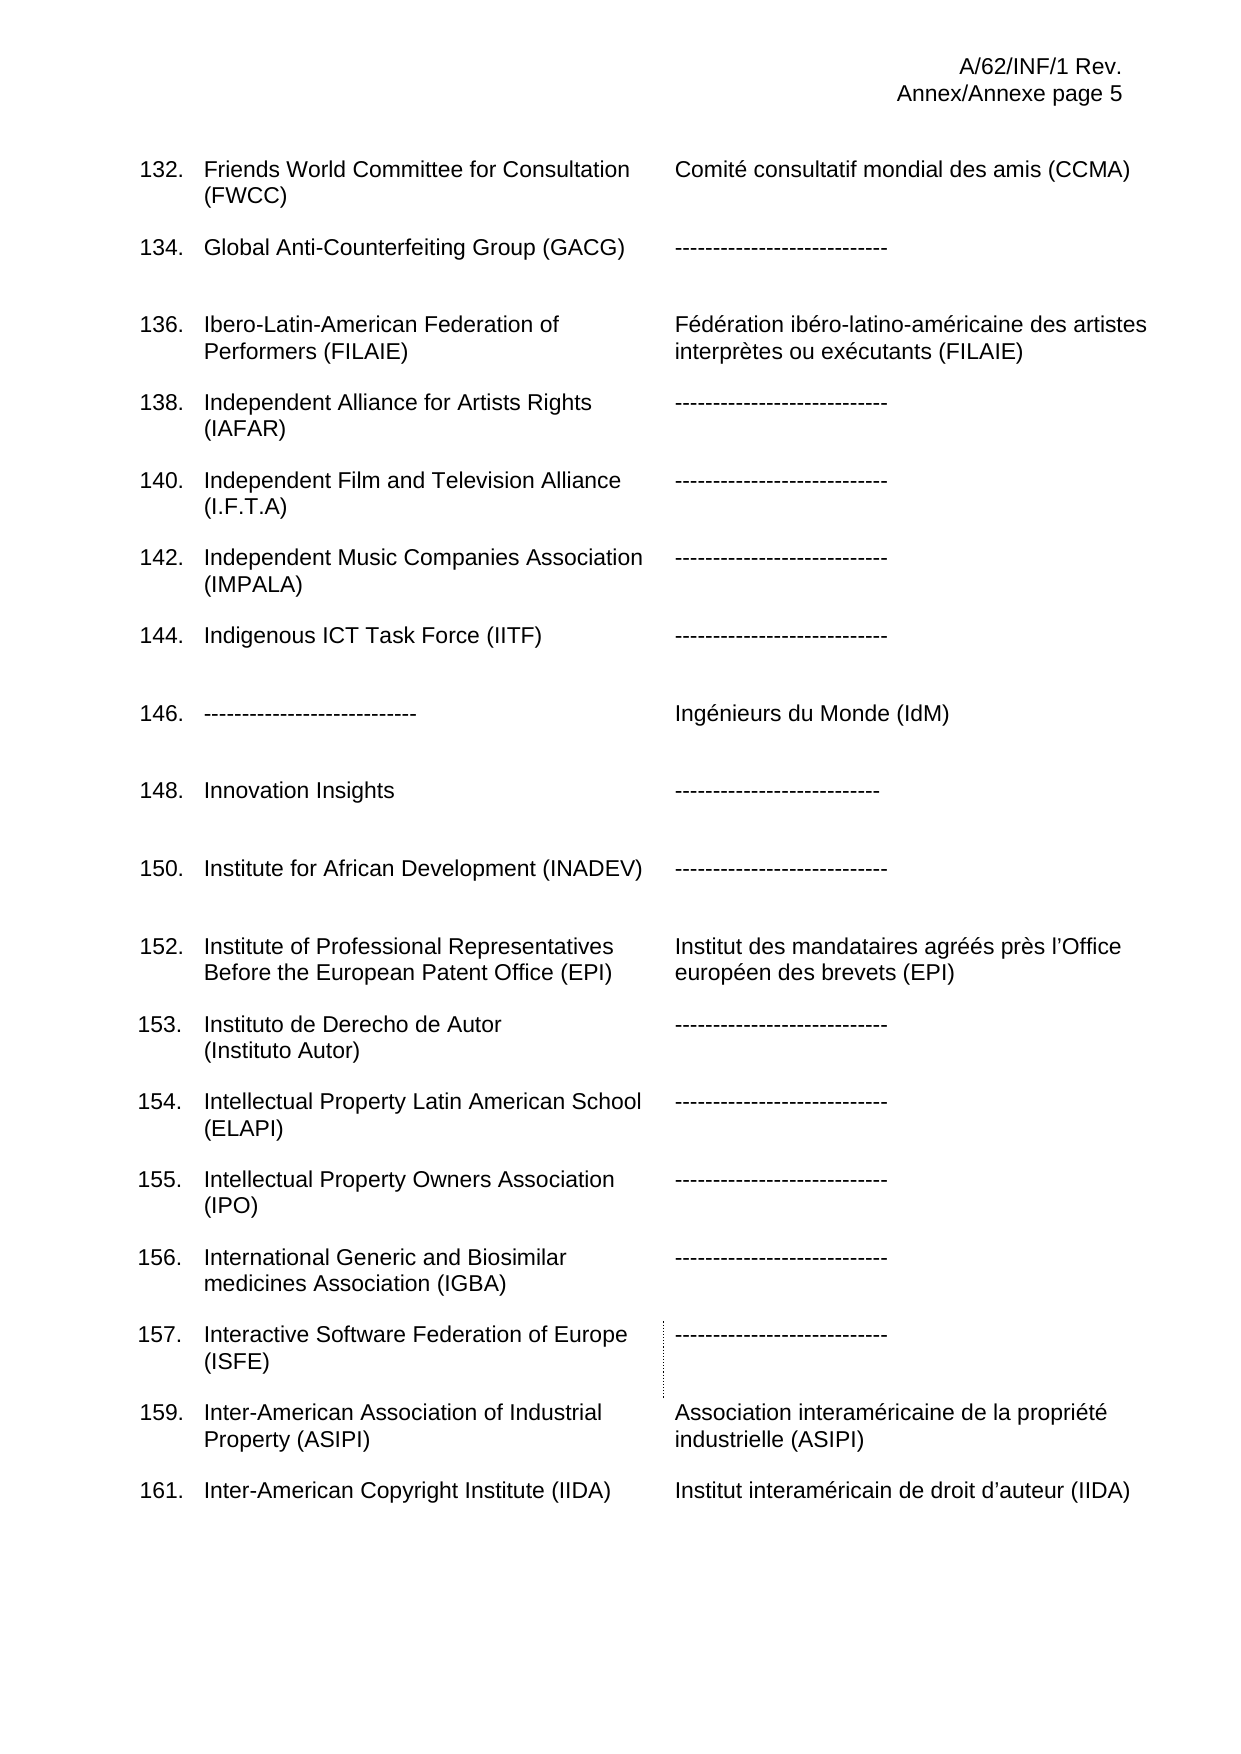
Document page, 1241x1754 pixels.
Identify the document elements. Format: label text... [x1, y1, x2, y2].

table_cell [84, 1477, 192, 1554]
table_cell [84, 700, 192, 777]
table_cell Ingénieurs du Monde (IdM) [663, 700, 1188, 777]
table_cell Association interaméricaine de la propriété industrielle (ASIPI) [663, 1399, 1188, 1477]
table_cell Intellectual Property Latin American School (ELAPI) [192, 1088, 663, 1166]
table_cell ---------------------------- [663, 855, 1188, 933]
table_cell Ibero-Latin-American Federation of Performers (FILAIE) [192, 311, 663, 389]
table_cell [84, 1399, 192, 1477]
table_cell Fédération ibéro-latino-américaine des artistes interprètes ou exécutants (FILAIE) [663, 311, 1188, 389]
table_cell Friends World Committee for Consultation (FWCC) [192, 156, 663, 233]
table_cell ---------------------------- [663, 1244, 1185, 1321]
table_cell [84, 622, 192, 700]
table_cell Institute of Professional Representatives Before the European Patent Office (EPI) [192, 933, 663, 1011]
table_cell Institut des mandataires agréés près l’Office européen des brevets (EPI) [663, 933, 1188, 1011]
table_cell Comité consultatif mondial des amis (CCMA) [663, 156, 1188, 233]
table_cell ---------------------------- [663, 467, 1188, 544]
table_cell International Generic and Biosimilar medicines Association (IGBA) [192, 1244, 663, 1321]
table_cell ---------------------------- [663, 234, 1188, 311]
table_cell [84, 544, 192, 622]
table_cell ---------------------------- [192, 700, 663, 777]
table_cell ---------------------------- [663, 544, 1188, 622]
table_cell [84, 778, 192, 855]
table_cell Independent Alliance for Artists Rights (IAFAR) [192, 389, 663, 467]
table_cell Institute for African Development (INADEV) [192, 855, 663, 933]
table_cell [84, 311, 192, 389]
table_cell Inter-American Copyright Institute (IIDA) [192, 1477, 663, 1554]
table_cell Indigenous ICT Task Force (IITF) [192, 622, 663, 700]
table_cell [82, 1244, 192, 1321]
table_cell Intellectual Property Owners Association (IPO) [192, 1166, 663, 1244]
table_cell Global Anti-Counterfeiting Group (GACG) [192, 234, 663, 311]
table_cell Independent Music Companies Association (IMPALA) [192, 544, 663, 622]
table_cell ---------------------------- [663, 622, 1188, 700]
table_cell ---------------------------- [663, 1166, 1185, 1244]
table_cell Interactive Software Federation of Europe (ISFE) [192, 1321, 663, 1399]
table_cell Instituto de Derecho de Autor (Instituto Autor) [192, 1011, 663, 1088]
table_cell [84, 855, 192, 933]
table_cell [84, 156, 192, 233]
table_cell [82, 1166, 192, 1244]
table_cell --------------------------- [663, 778, 1188, 855]
table_cell [84, 933, 192, 1011]
table_cell [82, 1011, 192, 1088]
table_cell [84, 467, 192, 544]
table_cell ---------------------------- [663, 389, 1188, 467]
table_cell ---------------------------- [663, 1321, 1185, 1399]
table_cell Innovation Insights [192, 778, 663, 855]
table_cell Inter-American Association of Industrial Property (ASIPI) [192, 1399, 663, 1477]
table_cell ---------------------------- [663, 1088, 1185, 1166]
table_cell [82, 1088, 192, 1166]
table_cell [82, 1321, 192, 1399]
table_cell [84, 234, 192, 311]
table_cell Institut interaméricain de droit d’auteur (IIDA) [663, 1477, 1188, 1554]
table_cell [84, 389, 192, 467]
table_cell Independent Film and Television Alliance (I.F.T.A) [192, 467, 663, 544]
table_cell ---------------------------- [663, 1011, 1185, 1088]
